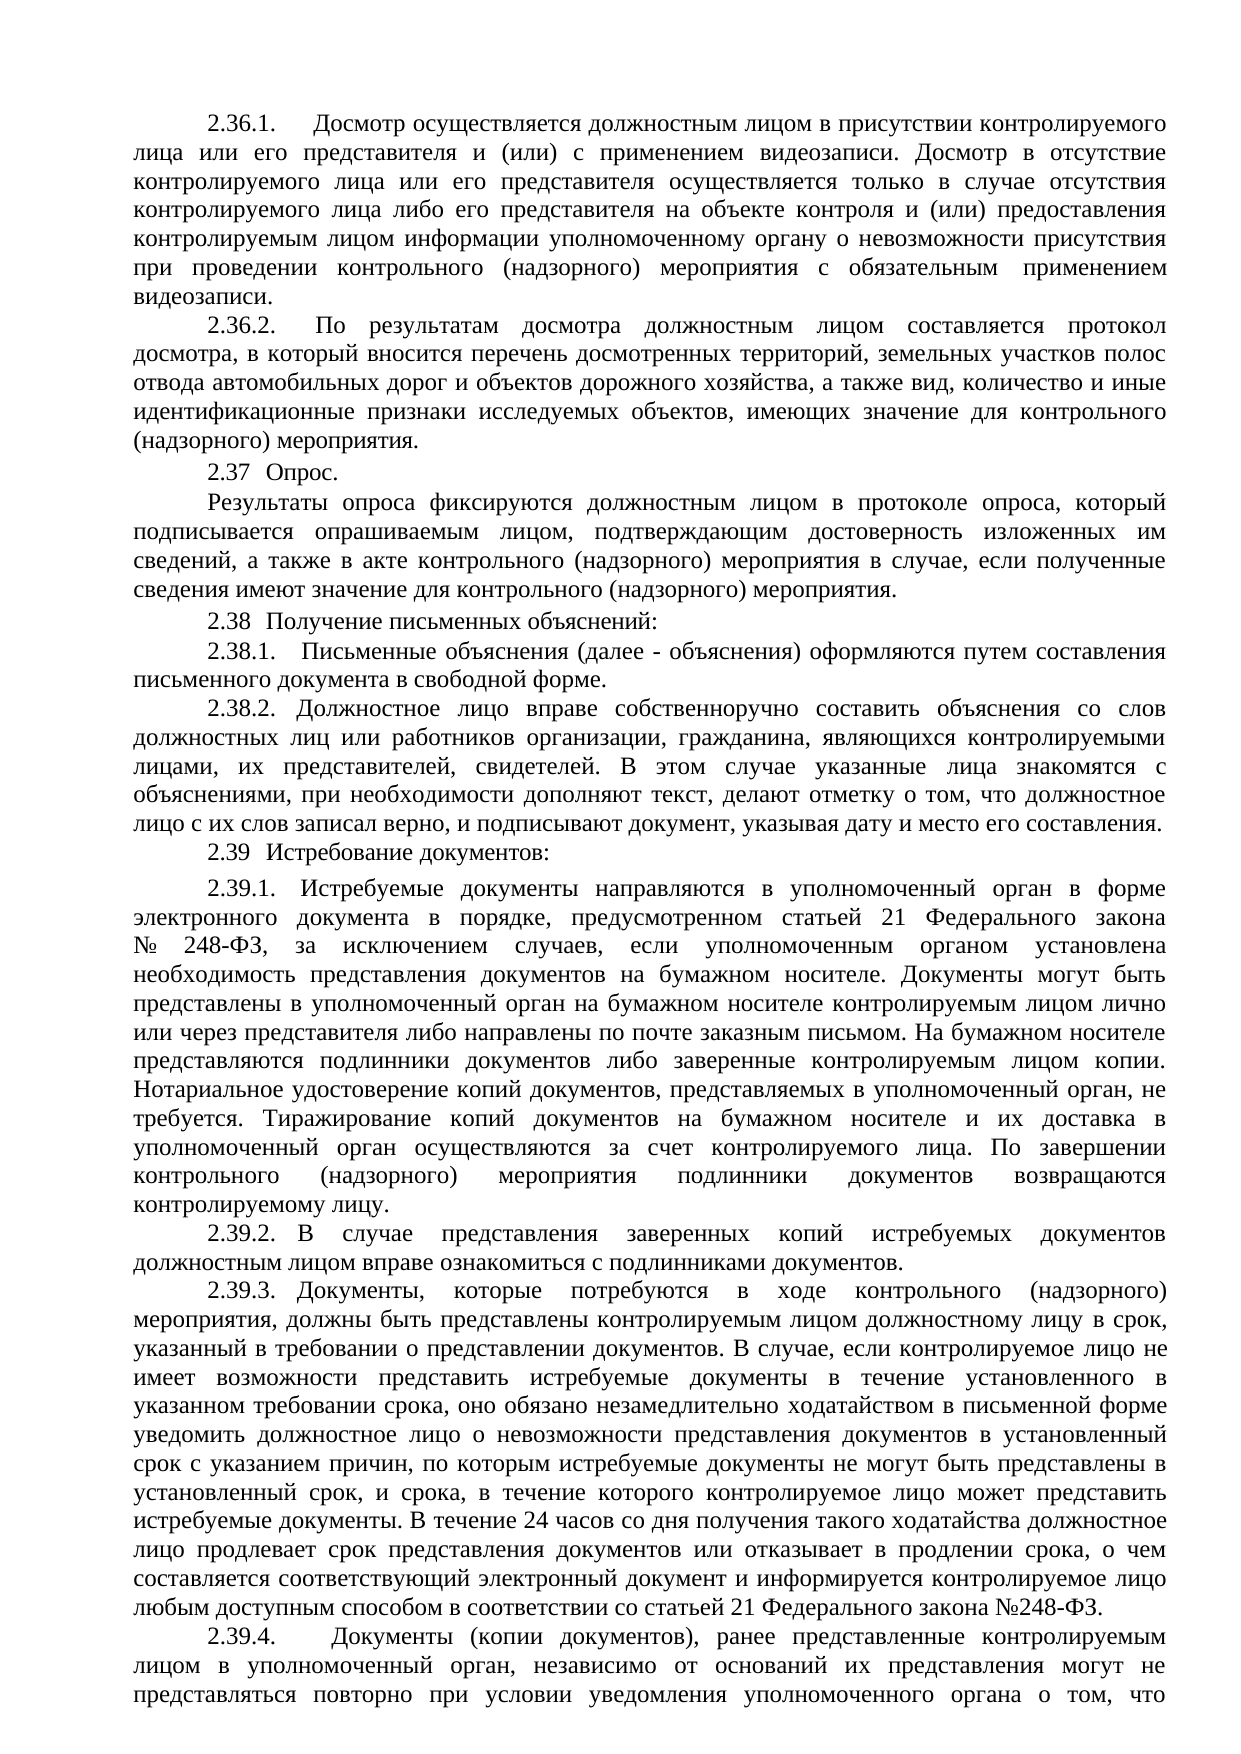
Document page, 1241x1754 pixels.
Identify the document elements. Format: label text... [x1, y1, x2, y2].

list Опрос. [207, 453, 1184, 487]
list Должностное лицо вправе собственноручно составить объяснения со слов должностных лиц или работников организации, гражданина, являющихся контролируемыми лицами, их представителей, свидетелей. В этом случае указанные лица знакомятся с объяснениями, при необходимости дополняют текст, делают отметку о том, что должностное лицо с их слов записал верно, и подписывают документ, указывая дату и место его составления. [133, 693, 1167, 837]
list В случае представления заверенных копий истребуемых документов должностным лицом вправе ознакомиться с подлинниками документов. [133, 1218, 1167, 1276]
list Истребуемые документы направляются в уполномоченный орган в форме электронного документа в порядке, предусмотренном статьей 21 Федерального закона № 248-ФЗ, за исключением случаев, если уполномоченным органом установлена необходимость представления документов на бумажном носителе. Документы могут быть представлены в уполномоченный орган на бумажном носителе контролируемым лицом лично или через представителя либо направлены по почте заказным письмом. На бумажном носителе представляются подлинники документов либо заверенные контролируемым лицом копии. Нотариальное удостоверение копий документов, представляемых в уполномоченный орган, не требуется. Тиражирование копий документов на бумажном носителе и их доставка в уполномоченный орган осуществляются за счет контролируемого лица. По завершении контрольного (надзорного) мероприятия подлинники документов возвращаются контролируемому лицу. [133, 873, 1167, 1218]
list Письменные объяснения (далее - объяснения) оформляются путем составления письменного документа в свободной форме. [133, 636, 1167, 693]
text Результаты опроса фиксируются должностным лицом в протоколе опроса, который подписывается опрашиваемым лицом, подтверждающим достоверность изложенных им сведений, а также в акте контрольного (надзорного) мероприятия в случае, если полученные сведения имеют значение для контрольного (надзорного) мероприятия. [133, 487, 1167, 602]
list Истребование документов: [207, 837, 1184, 866]
list Получение письменных объяснений: [207, 602, 1184, 636]
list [133, 1621, 1167, 1707]
list Документы, которые потребуются в ходе контрольного (надзорного) мероприятия, должны быть представлены контролируемым лицом должностному лицу в срок, указанный в требовании о представлении документов. В случае, если контролируемое лицо не имеет возможности представить истребуемые документы в течение установленного в указанном требовании срока, оно обязано незамедлительно ходатайством в письменной форме уведомить должностное лицо о невозможности представления документов в установленный срок с указанием причин, по которым истребуемые документы не могут быть представлены в установленный срок, и срока, в течение которого контролируемое лицо может представить истребуемые документы. В течение 24 часов со дня получения такого ходатайства должностное лицо продлевает срок представления документов или отказывает в продлении срока, о чем составляется соответствующий электронный документ и информируется контролируемое лицо любым доступным способом в соответствии со статьей 21 Федерального закона №248-ФЗ. [133, 1276, 1168, 1621]
list По результатам досмотра должностным лицом составляется протокол досмотра, в который вносится перечень досмотренных территорий, земельных участков полос отвода автомобильных дорог и объектов дорожного хозяйства, а также вид, количество и иные идентификационные признаки исследуемых объектов, имеющих значение для контрольного (надзорного) мероприятия. [133, 310, 1167, 453]
list Досмотр осуществляется должностным лицом в присутствии контролируемого лица или его представителя и (или) с применением видеозаписи. Досмотр в отсутствие контролируемого лица или его представителя осуществляется только в случае отсутствия контролируемого лица либо его представителя на объекте контроля и (или) предоставления контролируемым лицом информации уполномоченному органу о невозможности присутствия при проведении контрольного (надзорного) мероприятия с обязательным применением видеозаписи. [133, 108, 1167, 309]
